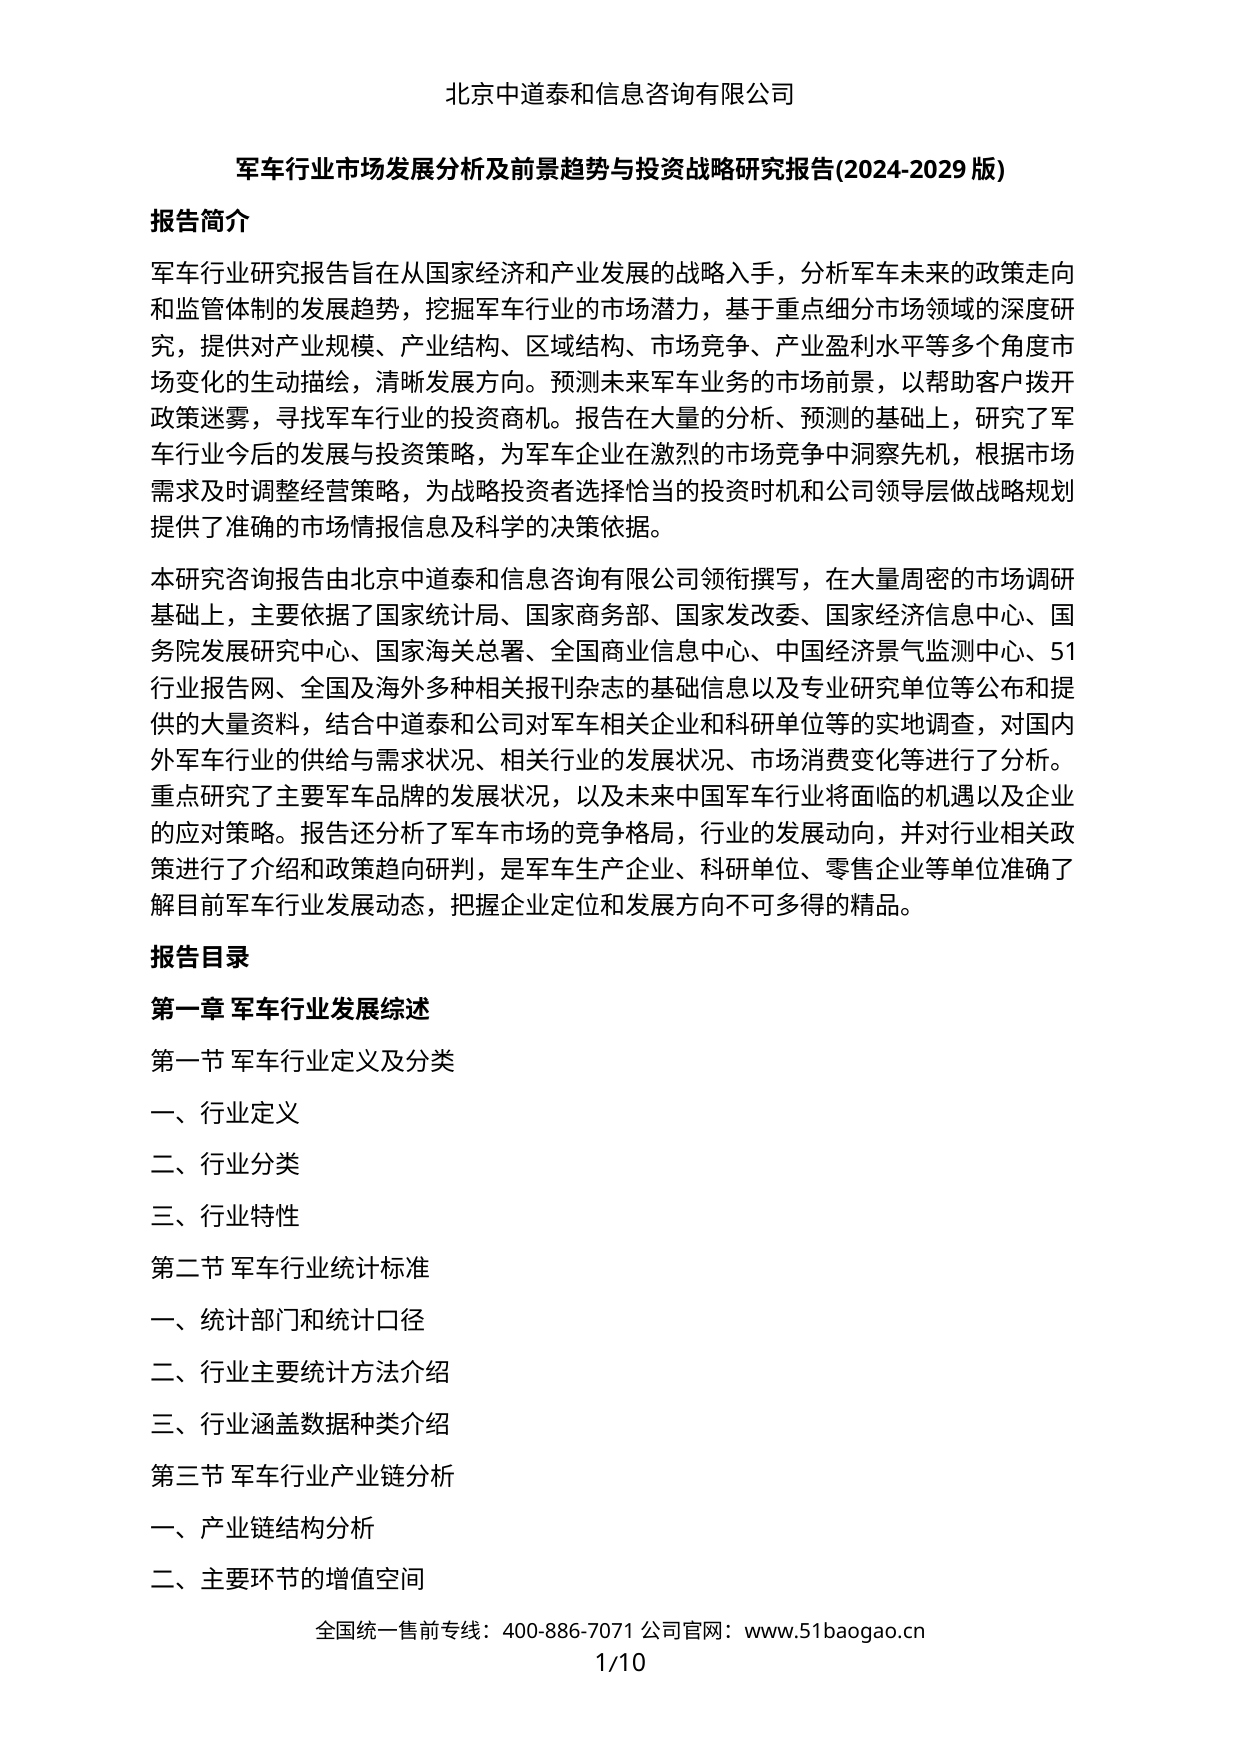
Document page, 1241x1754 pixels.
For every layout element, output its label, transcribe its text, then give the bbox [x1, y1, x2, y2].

text 二、主要环节的增值空间 [150, 1560, 1090, 1596]
text 三、行业特性 [150, 1197, 1090, 1233]
text 报告简介 [150, 202, 1090, 238]
text 军车行业研究报告旨在从国家经济和产业发展的战略入手，分析军车未来的政策走向和监管体制的发展趋势，挖掘军车行业的市场潜力，基于重点细分市场领域的深度研究，提供对产业规模、产业结构、区域结构、市场竞争、产业盈利水平等多个角度市场变化的生动描绘，清晰发展方向。预测未来军车业务的市场前景，以帮助客户拨开政策迷雾，寻找军车行业的投资商机。报告在大量的分析、预测的基础上，研究了军车行业今后的发展与投资策略，为军车企业在激烈的市场竞争中洞察先机，根据市场需求及时调整经营策略，为战略投资者选择恰当的投资时机和公司领导层做战略规划提供了准确的市场情报信息及科学的决策依据。 [150, 254, 1090, 544]
text 第二节 军车行业统计标准 [150, 1249, 1090, 1285]
text 报告目录 [150, 937, 1090, 974]
text 一、产业链结构分析 [150, 1508, 1090, 1544]
text 军车行业市场发展分析及前景趋势与投资战略研究报告(2024-2029版) [150, 150, 1090, 186]
text 第一节 军车行业定义及分类 [150, 1041, 1090, 1077]
text 一、统计部门和统计口径 [150, 1301, 1090, 1337]
text 一、行业定义 [150, 1093, 1090, 1129]
text 二、行业分类 [150, 1145, 1090, 1181]
text 第三节 军车行业产业链分析 [150, 1456, 1090, 1492]
text 本研究咨询报告由北京中道泰和信息咨询有限公司领衔撰写，在大量周密的市场调研基础上，主要依据了国家统计局、国家商务部、国家发改委、国家经济信息中心、国务院发展研究中心、国家海关总署、全国商业信息中心、中国经济景气监测中心、51行业报告网、全国及海外多种相关报刊杂志的基础信息以及专业研究单位等公布和提供的大量资料，结合中道泰和公司对军车相关企业和科研单位等的实地调查，对国内外军车行业的供给与需求状况、相关行业的发展状况、市场消费变化等进行了分析。重点研究了主要军车品牌的发展状况，以及未来中国军车行业将面临的机遇以及企业的应对策略。报告还分析了军车市场的竞争格局，行业的发展动向，并对行业相关政策进行了介绍和政策趋向研判，是军车生产企业、科研单位、零售企业等单位准确了解目前军车行业发展动态，把握企业定位和发展方向不可多得的精品。 [150, 559, 1090, 922]
text 第一章 军车行业发展综述 [150, 989, 1090, 1026]
text 三、行业涵盖数据种类介绍 [150, 1404, 1090, 1441]
text 二、行业主要统计方法介绍 [150, 1352, 1090, 1389]
